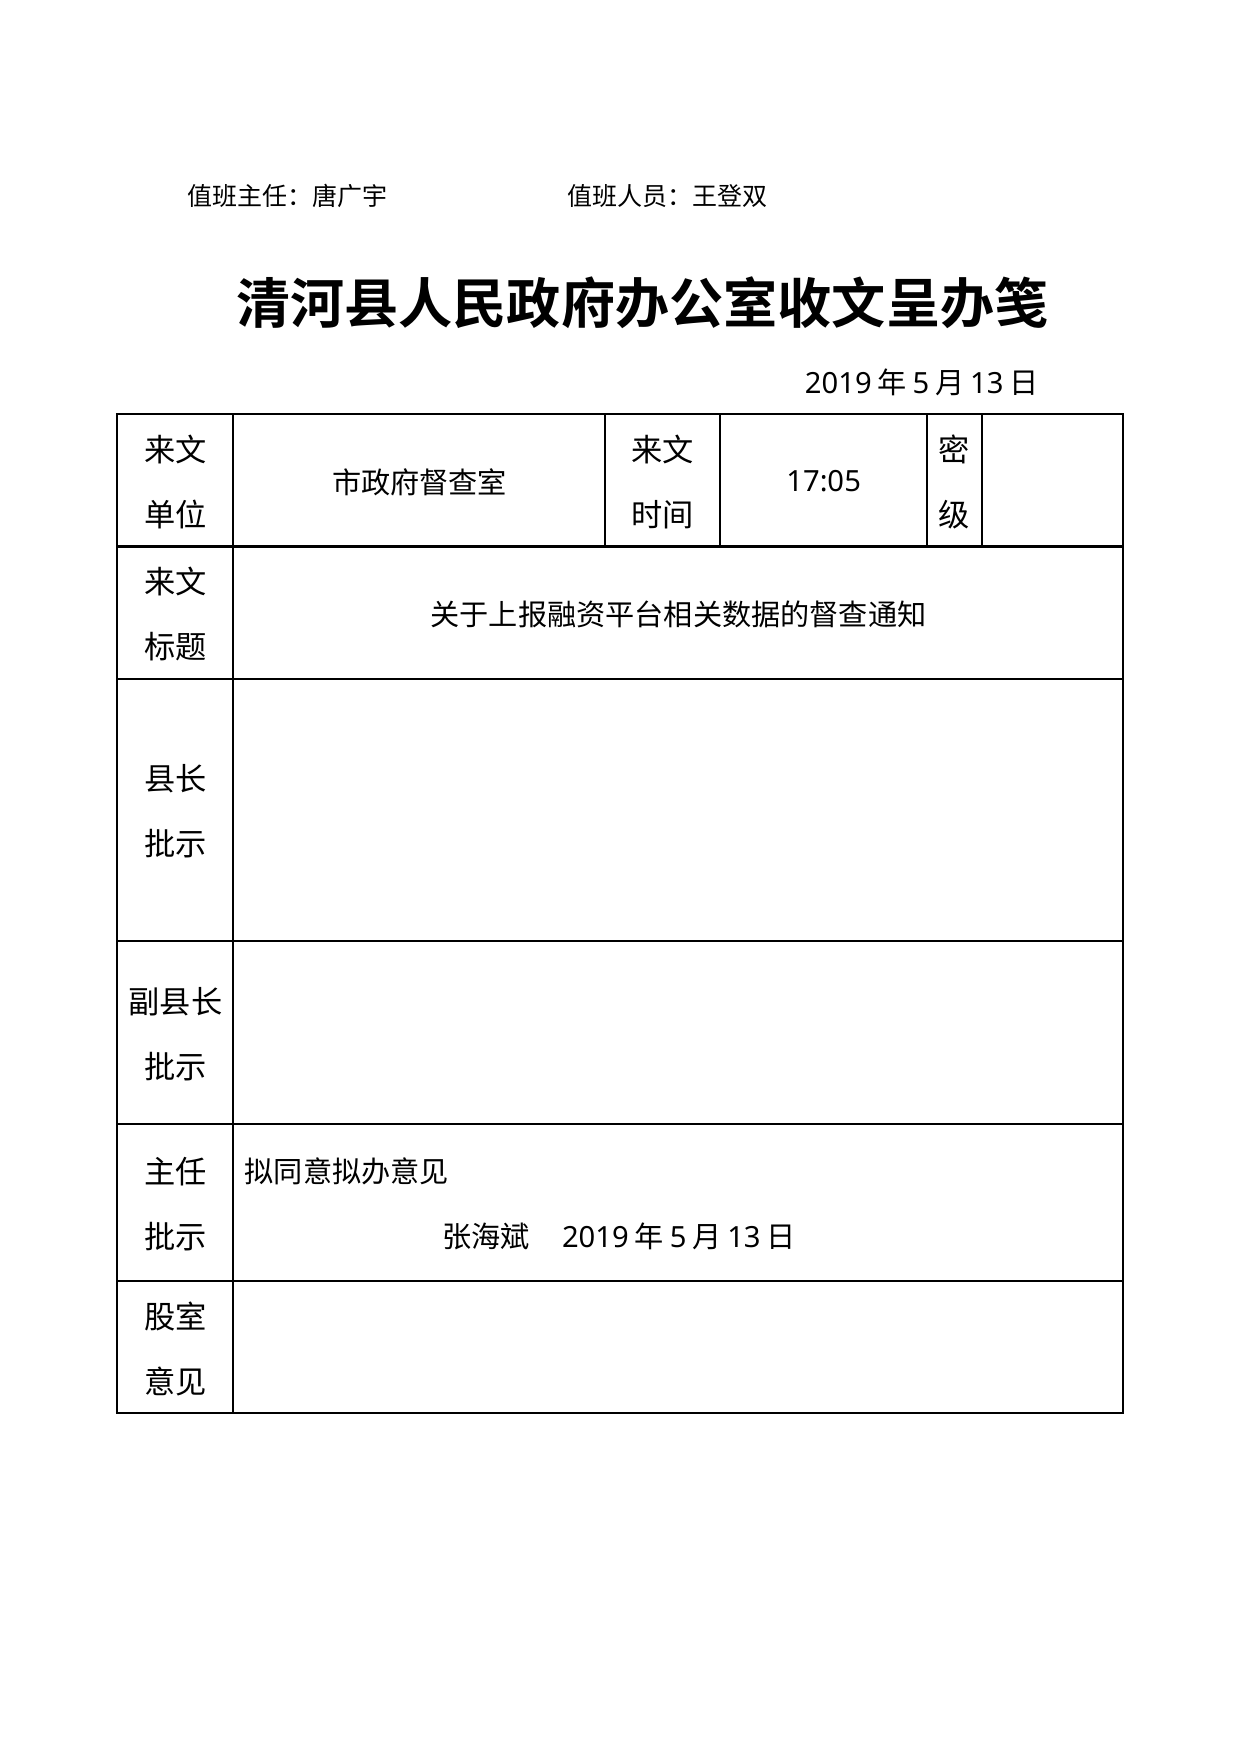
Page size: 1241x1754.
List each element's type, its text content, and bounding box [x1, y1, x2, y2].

table_header 市政府督查室 [234, 415, 604, 545]
text 值班主任：唐广宇 值班人员：王登双 [187, 162, 994, 227]
text 2019年5月13日 [187, 348, 1038, 413]
table_header 密级 [928, 415, 981, 545]
table_cell 拟同意拟办意见 张海斌 2019年5月13日 [234, 1125, 1122, 1280]
table_cell [234, 680, 1122, 939]
table_header 17:05 [721, 415, 926, 545]
table_cell 关于上报融资平台相关数据的督查通知 [234, 548, 1122, 677]
table_header 来文 单位 [118, 415, 232, 545]
table_header 来文时间 [606, 415, 719, 545]
table_cell [234, 942, 1122, 1123]
table_cell 县长 批示 [118, 680, 232, 939]
table_cell 主任 批示 [118, 1125, 232, 1280]
table_cell [234, 1282, 1122, 1412]
table_header [983, 415, 1122, 545]
table_cell 副县长 批示 [118, 942, 232, 1123]
text 清河县人民政府办公室收文呈办笺 [187, 251, 1053, 348]
table_cell 股室 意见 [118, 1282, 232, 1412]
table_cell 来文 标题 [118, 548, 232, 677]
